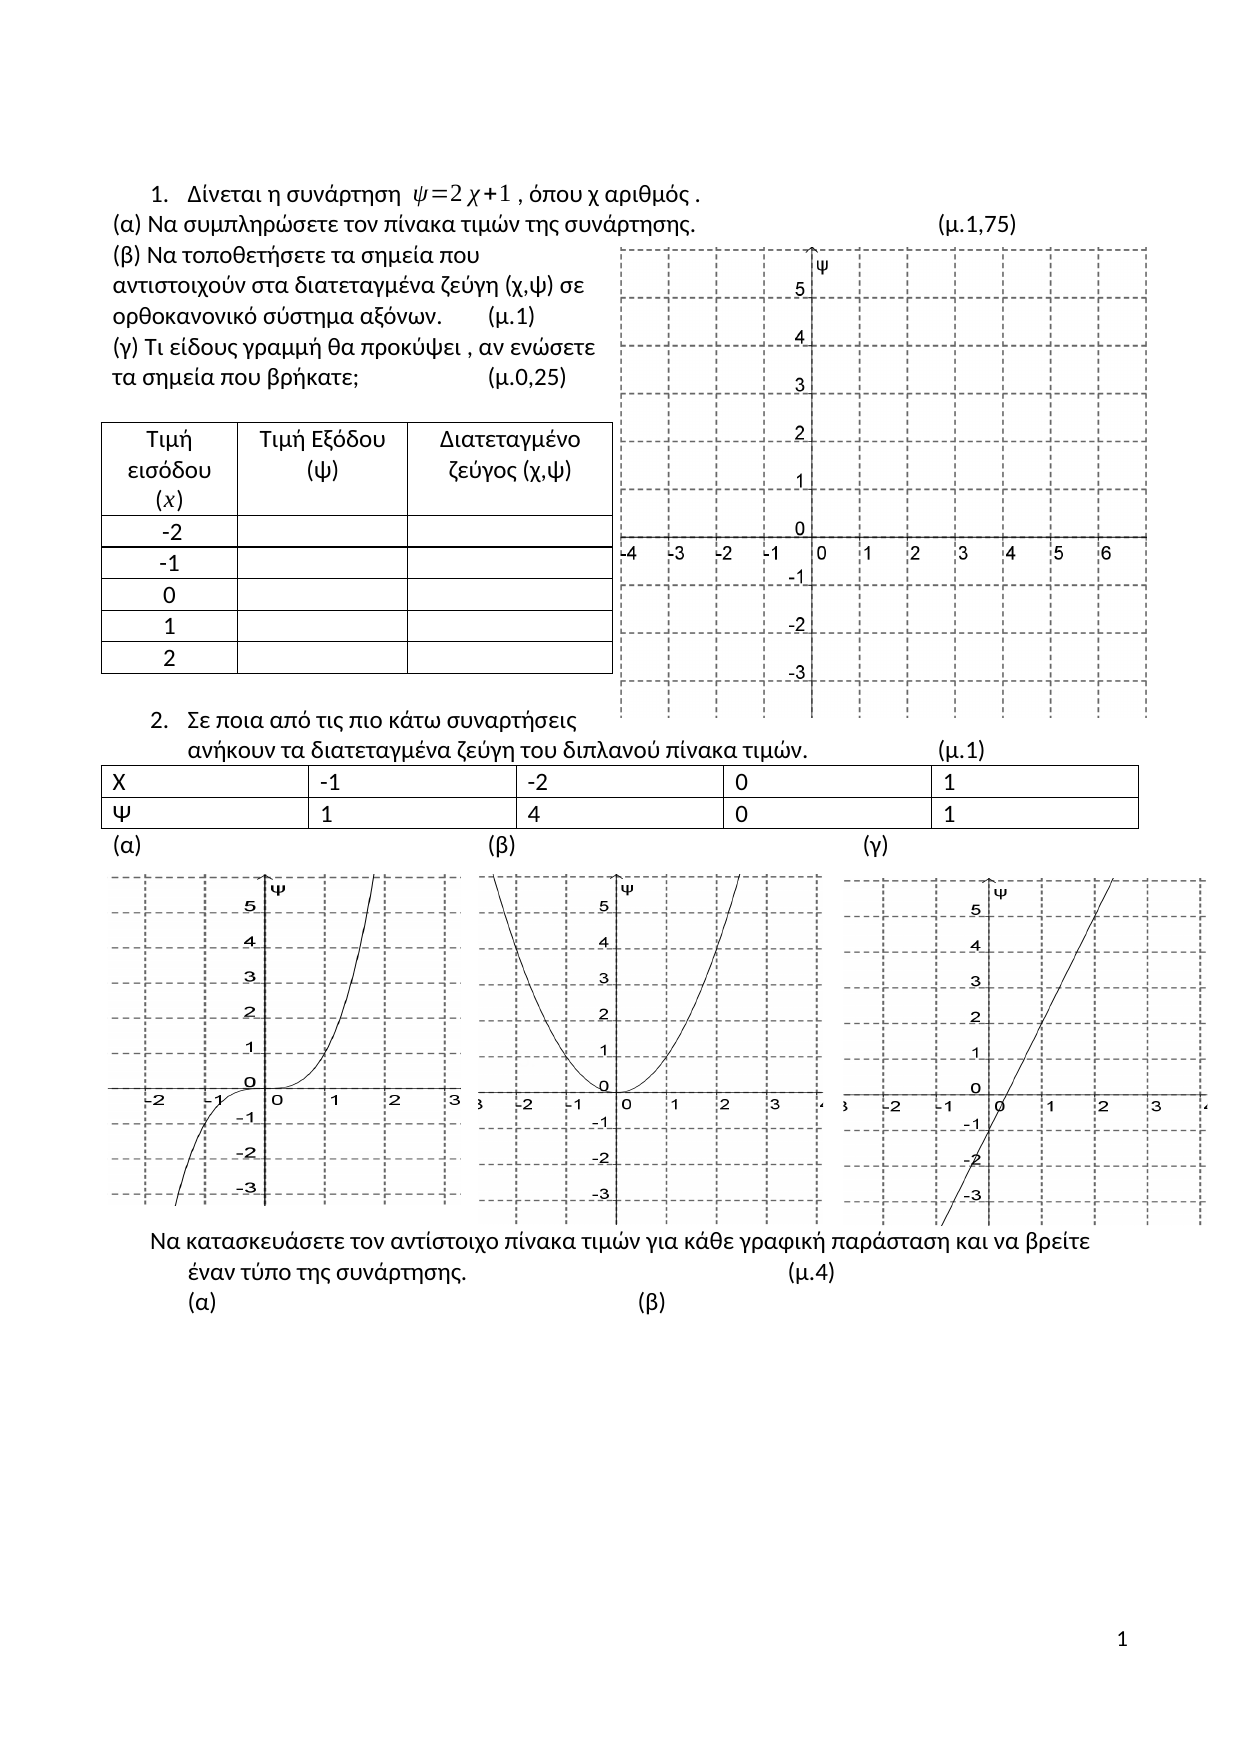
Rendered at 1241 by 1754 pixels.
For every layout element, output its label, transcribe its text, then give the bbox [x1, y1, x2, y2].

table_header Διατεταγμένο ζεύγος (χ,ψ) [408, 423, 612, 515]
table_cell [408, 611, 612, 641]
text (α) Να συμπληρώσετε τον πίνακα τιμών της συνάρτησης. (μ.1,75) [112, 208, 1128, 239]
table_header Tιμή εισόδου () [102, 423, 237, 515]
table_cell -2 [102, 516, 237, 546]
table_cell [408, 548, 612, 578]
text (α) (β) (γ) [112, 829, 1128, 860]
table_header -2 [517, 766, 723, 797]
list Να κατασκευάσετε τον αντίστοιχο πίνακα τιμών για κάθε γραφική παράσταση και να βρείτε έναν τύπο της συνάρτησης. (μ.4) [150, 1043, 1128, 1286]
table_cell [408, 579, 612, 609]
picture [107, 874, 461, 1206]
table_header Χ [102, 766, 308, 797]
table_cell Ψ [102, 798, 308, 828]
picture [620, 247, 1147, 718]
table_cell 1 [102, 611, 237, 641]
table_header Τιμή Εξόδου (ψ) [238, 423, 407, 515]
table_cell [408, 642, 612, 673]
table_cell 0 [724, 798, 931, 828]
table_header -1 [309, 766, 516, 797]
table_cell 2 [102, 642, 237, 673]
text (γ) Τι είδους γραμμή θα προκύψει , αν ενώσετε τα σημεία που βρήκατε; (μ.0,25) [112, 331, 620, 392]
table_cell [238, 579, 407, 609]
table_cell 1 [309, 798, 516, 828]
table_cell 4 [517, 798, 723, 828]
table_cell 0 [102, 579, 237, 609]
table_cell 1 [932, 798, 1138, 828]
table_cell [238, 611, 407, 641]
table_cell [238, 516, 407, 546]
text (β) Να τοποθετήσετε τα σημεία που αντιστοιχούν στα διατεταγμένα ζεύγη (χ,ψ) σε ορθοκανονικό σύστημα αξόνων. (μ.1) [112, 239, 1128, 331]
table_header 0 [724, 766, 931, 797]
table_cell [238, 642, 407, 673]
list Δίνεται η συνάρτηση , όπου χ αριθμός . [150, 178, 1128, 208]
list Σε ποια από τις πιο κάτω συναρτήσεις ανήκουν τα διατεταγμένα ζεύγη του διπλανού πίνακα τιμών. (μ.1) [150, 704, 1128, 765]
picture [478, 874, 824, 1225]
text (α) (β) [187, 1286, 1128, 1317]
table_header 1 [932, 766, 1138, 797]
table_cell [408, 516, 612, 546]
table_cell [238, 548, 407, 578]
picture [843, 878, 1208, 1226]
table_cell -1 [102, 548, 237, 578]
